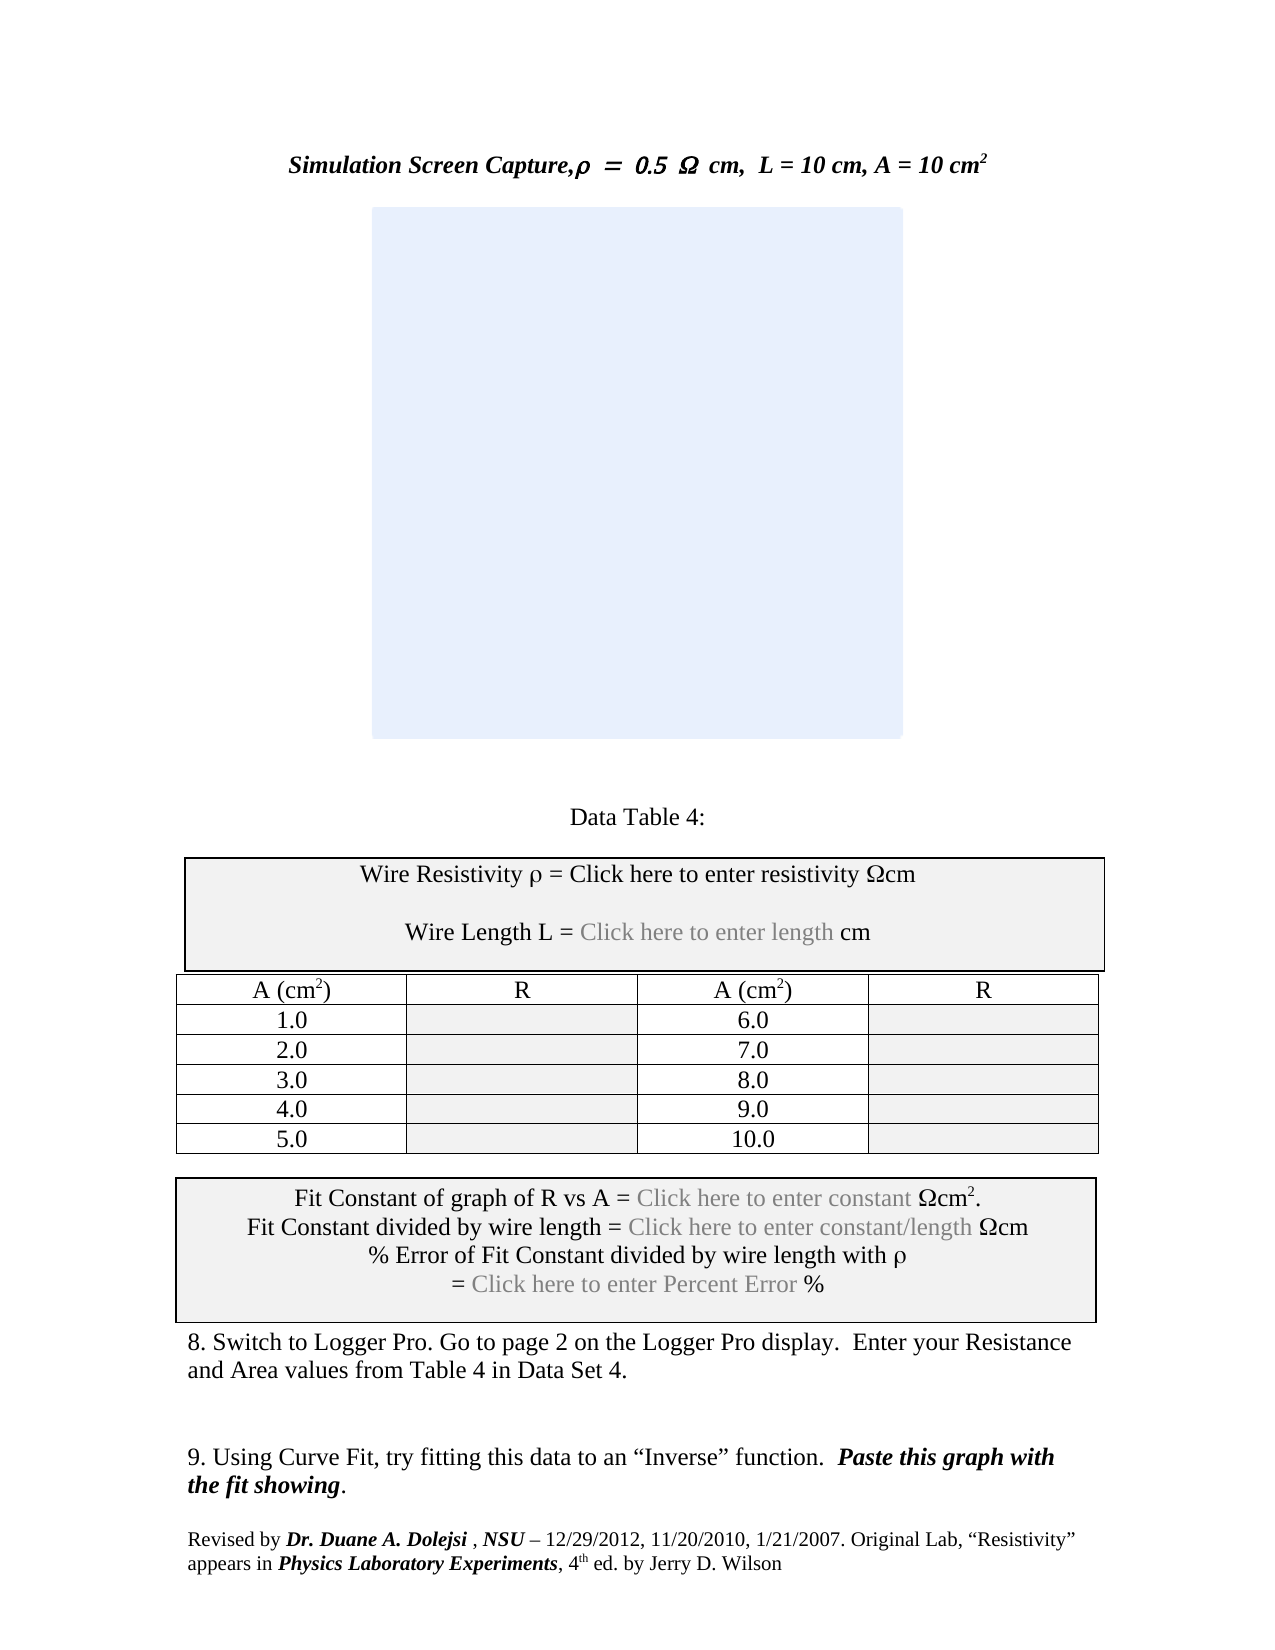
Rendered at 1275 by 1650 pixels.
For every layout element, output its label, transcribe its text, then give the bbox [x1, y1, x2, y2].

table_cell 4.0 [177, 1095, 406, 1123]
table_header R [407, 975, 637, 1004]
text Simulation Screen Capture,cm, L = 10 cm, A = 10 cm2 [187, 150, 1087, 179]
text % Error of Fit Constant divided by wire length with  [187, 1240, 1087, 1269]
table_header R [869, 975, 1098, 1004]
text Wire Length L = cm [187, 917, 1087, 946]
table_cell [407, 1124, 637, 1153]
table_cell 3.0 [177, 1065, 406, 1093]
table_cell [869, 1065, 1098, 1093]
table_cell 8.0 [638, 1065, 868, 1093]
table_header A (cm2) [177, 975, 406, 1004]
text 9. Using Curve Fit, try fitting this data to an “Inverse” function. Paste this graph with the fit showing. [187, 1442, 1087, 1499]
table_cell [869, 1005, 1098, 1034]
table_cell 1.0 [177, 1005, 406, 1034]
table_cell 7.0 [638, 1035, 868, 1064]
picture [371, 207, 904, 739]
table_cell [869, 1035, 1098, 1064]
text Data Table 4: [187, 802, 1087, 831]
table_cell 6.0 [638, 1005, 868, 1034]
text Fit Constant of graph of R vs A = cm2. [187, 1183, 1087, 1212]
text 8. Switch to Logger Pro. Go to page 2 on the Logger Pro display. Enter your Resistance and Area values from Table 4 in Data Set 4. [187, 1327, 1087, 1384]
table_cell [869, 1124, 1098, 1153]
text = % [187, 1269, 1087, 1298]
text Wire Resistivity  = cm [187, 859, 1087, 888]
table_cell [407, 1065, 637, 1093]
table_cell [869, 1095, 1098, 1123]
table_cell 5.0 [177, 1124, 406, 1153]
table_cell [407, 1005, 637, 1034]
table_cell 10.0 [638, 1124, 868, 1153]
table_cell 9.0 [638, 1095, 868, 1123]
table_cell [407, 1095, 637, 1123]
table_header A (cm2) [638, 975, 868, 1004]
table_cell [407, 1035, 637, 1064]
text Fit Constant divided by wire length = cm [187, 1212, 1087, 1240]
table_cell 2.0 [177, 1035, 406, 1064]
